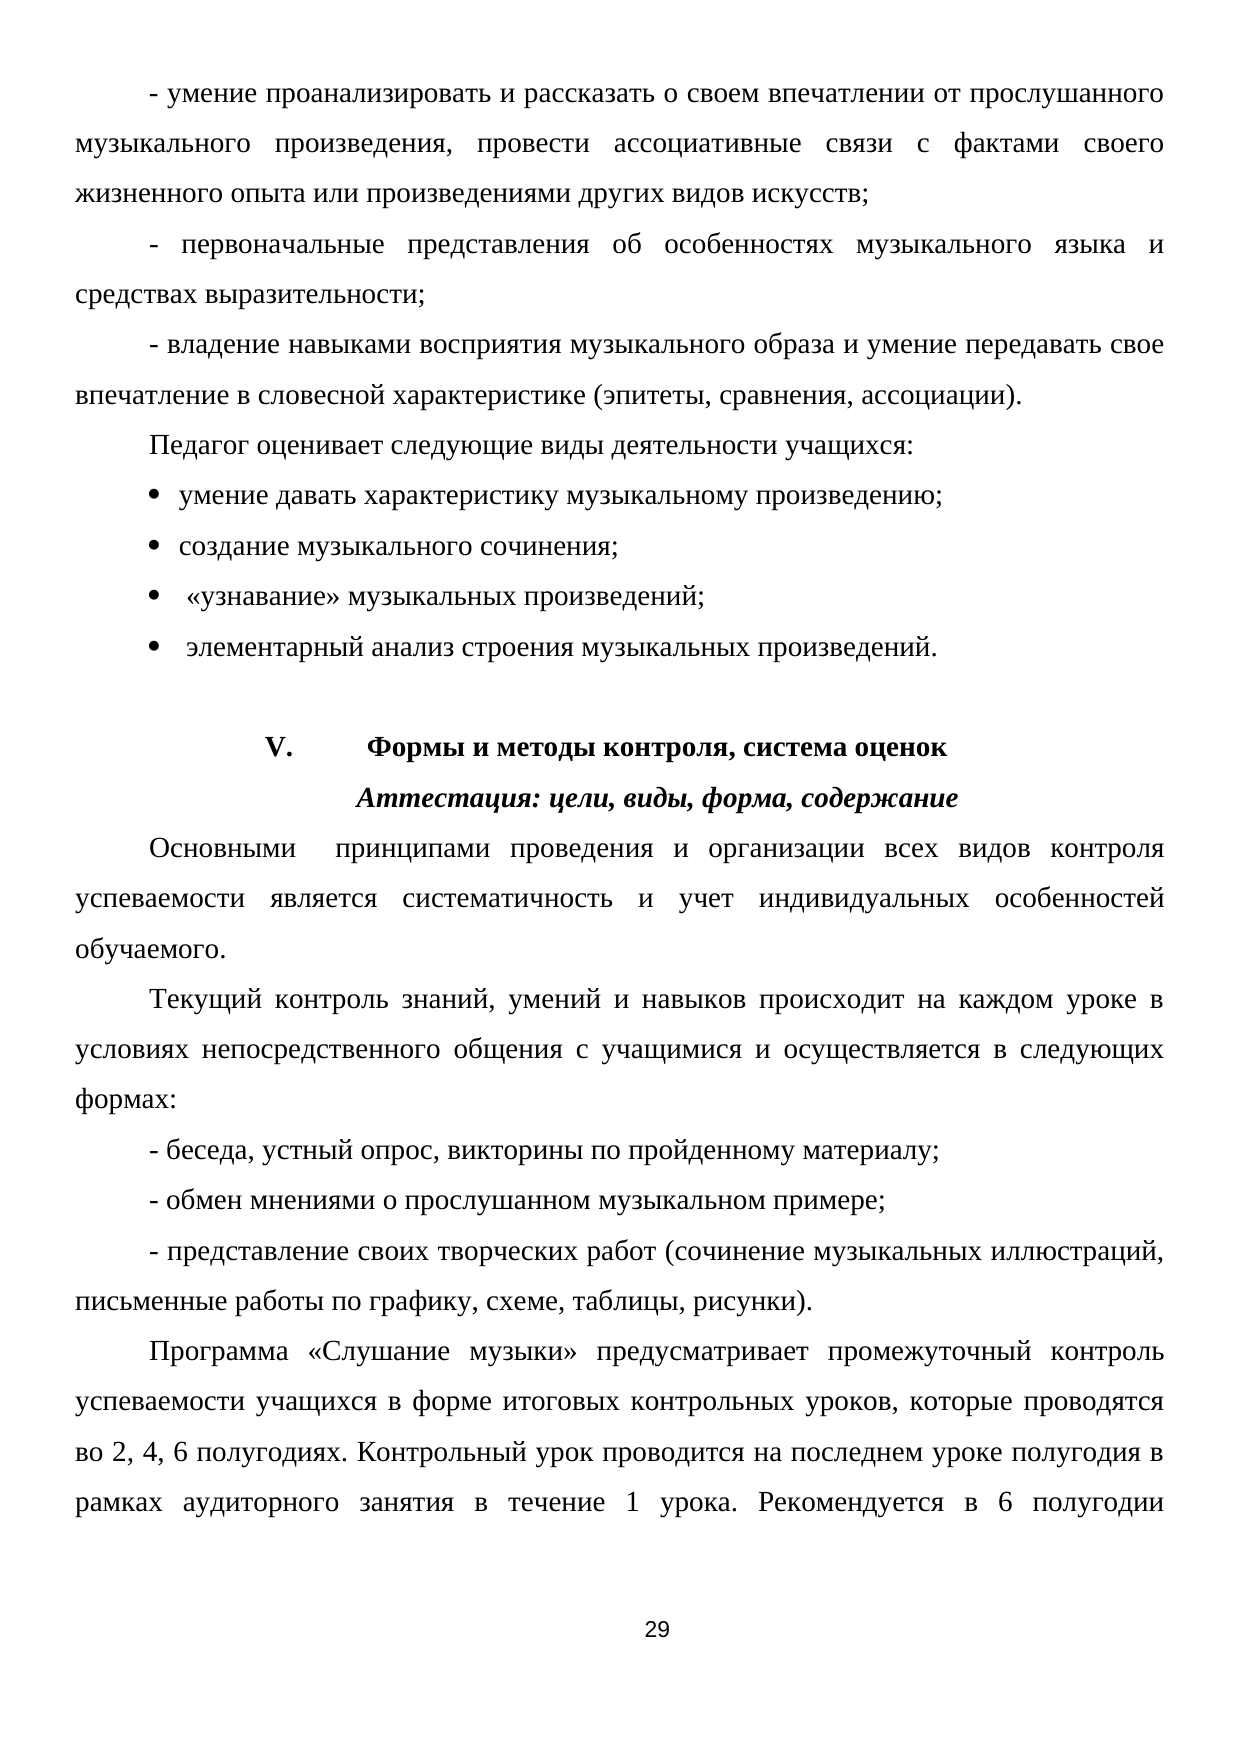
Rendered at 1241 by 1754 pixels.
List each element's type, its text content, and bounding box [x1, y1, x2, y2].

text - умение проанализировать и рассказать о своем впечатлении от прослушанного музыкального произведения, провести ассоциативные связи с фактами своего жизненного опыта или произведениями других видов искусств; [75, 75, 1165, 209]
list создание музыкального сочинения; [75, 528, 1165, 562]
list элементарный анализ строения музыкальных произведений. [75, 629, 1165, 662]
list - обмен мнениями о прослушанном музыкальном примере; [75, 1182, 1165, 1216]
list Текущий контроль знаний, умений и навыков происходит на каждом уроке в условиях непосредственного общения с учащимися и осуществляется в следующих формах: [75, 981, 1165, 1115]
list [75, 1333, 1165, 1518]
text Аттестация: цели, виды, форма, содержание [150, 780, 1165, 813]
list - владение навыками восприятия музыкального образа и умение передавать свое впечатление в словесной характеристике (эпитеты, сравнения, ассоциации). [75, 327, 1165, 410]
list - представление своих творческих работ (сочинение музыкальных иллюстраций, письменные работы по графику, схеме, таблицы, рисунки). [75, 1233, 1165, 1316]
list Основными принципами проведения и организации всех видов контроля успеваемости является систематичность и учет индивидуальных особенностей обучаемого. [75, 830, 1165, 964]
text Педагог оценивает следующие виды деятельности учащихся: [75, 427, 1165, 461]
list «узнавание» музыкальных произведений; [75, 578, 1165, 612]
list умение давать характеристику музыкальному произведению; [75, 477, 1165, 511]
list - беседа, устный опрос, викторины по пройденному материалу; [75, 1132, 1165, 1166]
list - первоначальные представления об особенностях музыкального языка и средствах выразительности; [75, 226, 1165, 310]
list Формы и методы контроля, система оценок [75, 729, 1165, 763]
